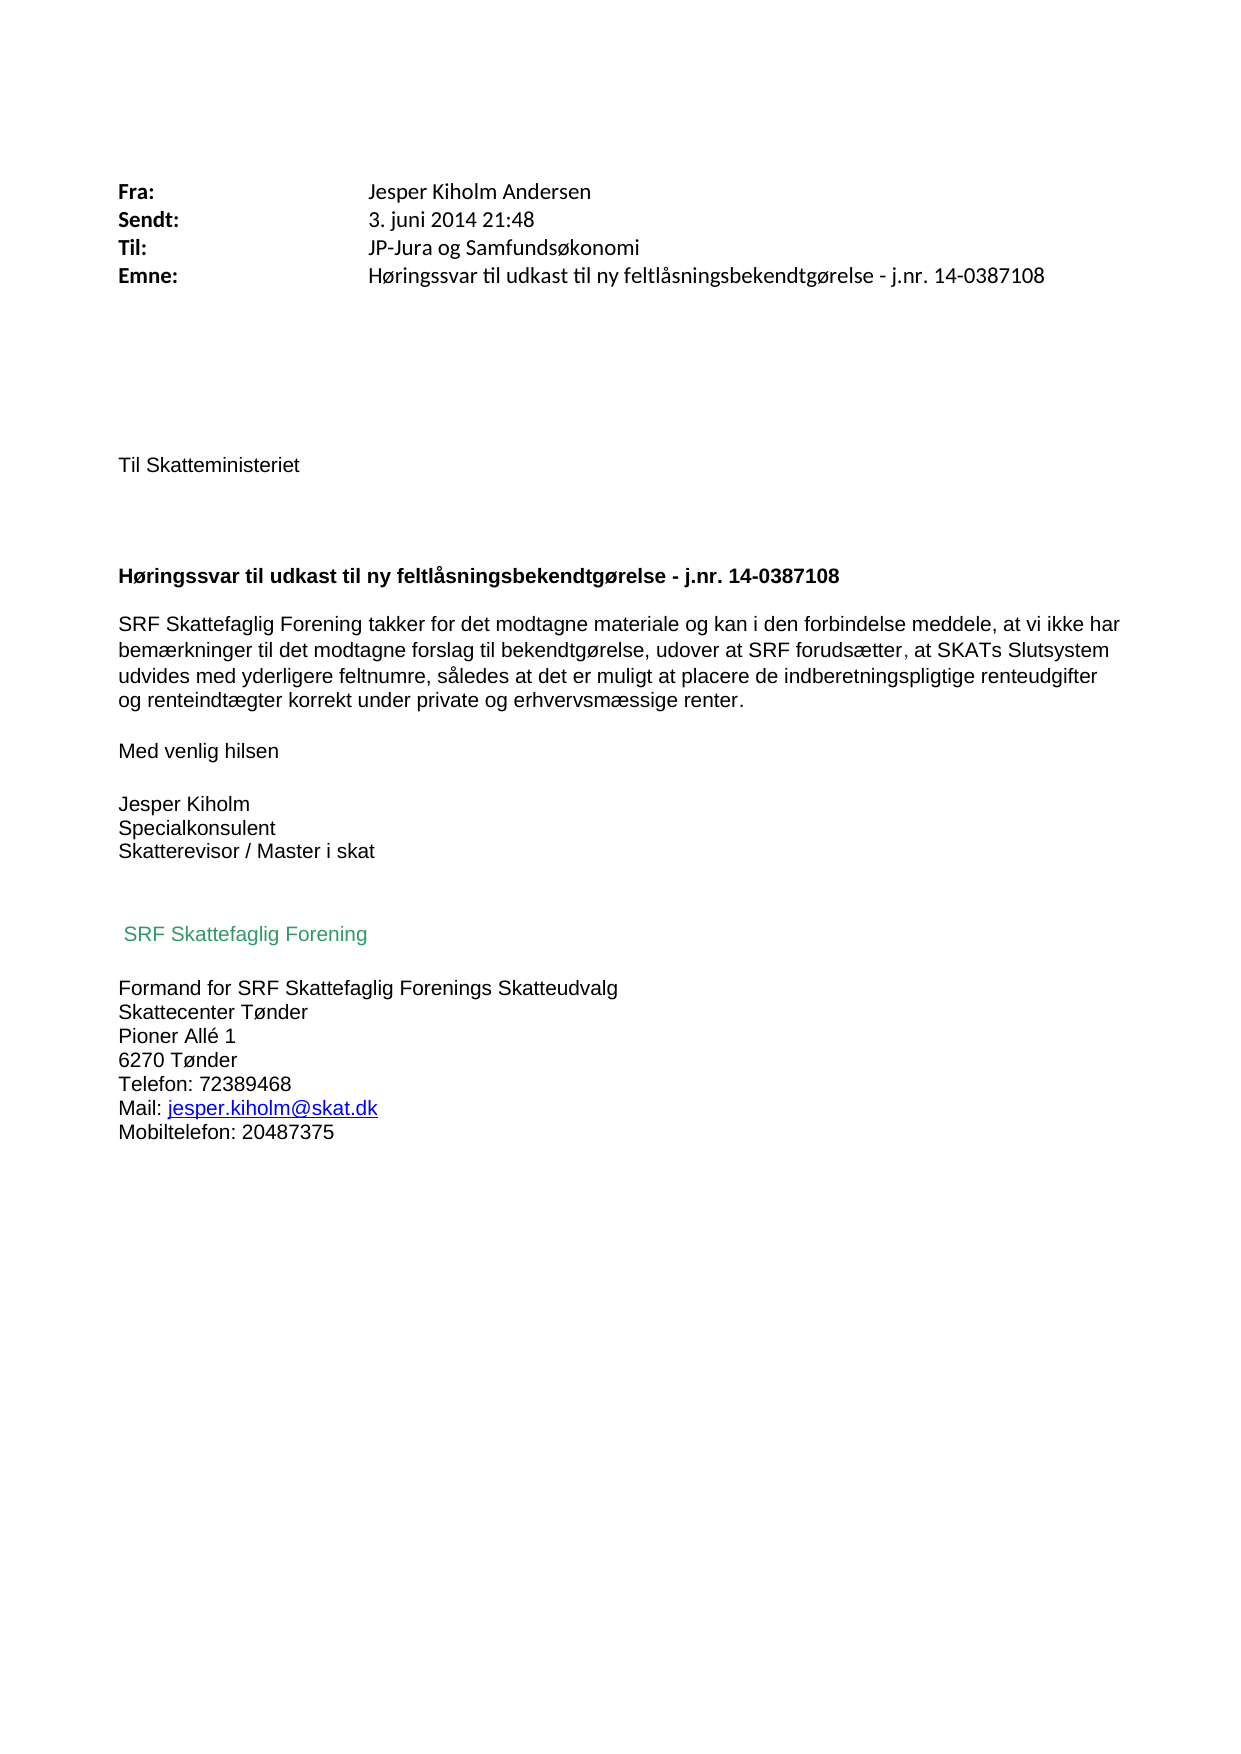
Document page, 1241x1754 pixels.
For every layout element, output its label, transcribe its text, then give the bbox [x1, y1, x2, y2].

text Specialkonsulent [118, 815, 1122, 839]
text Mail: jesper.kiholm@skat.dk [118, 1096, 1122, 1120]
text Til Skatteministeriet [118, 453, 1122, 477]
text Emne: Høringssvar til udkast til ny feltlåsningsbekendtgørelse - j.nr. 14-0387108 [118, 261, 1122, 289]
text Fra: Jesper Kiholm Andersen [118, 177, 1122, 205]
text SRF Skattefaglig Forening takker for det modtagne materiale og kan i den forbindelse meddele, at vi ikke har bemærkninger til det modtagne forslag til bekendtgørelse, udover at SRF forudsætter, at SKATs Slutsystem udvides med yderligere feltnumre, således at det er muligt at placere de indberetningspligtige renteudgifter og renteindtægter korrekt under private og erhvervsmæssige renter. [118, 611, 1122, 711]
text Skatterevisor / Master i skat [118, 839, 1122, 863]
text Pioner Allé 1 [118, 1024, 1122, 1048]
text SRF Skattefaglig Forening [118, 919, 1122, 947]
text 6270 Tønder [118, 1048, 1122, 1072]
text Formand for SRF Skattefaglig Forenings Skatteudvalg [118, 976, 1122, 1000]
text Sendt: 3. juni 2014 21:48 [118, 205, 1122, 233]
text Til: JP-Jura og Samfundsøkonomi [118, 233, 1122, 261]
text Skattecenter Tønder [118, 1000, 1122, 1024]
text Med venlig hilsen [118, 739, 1122, 763]
text Telefon: 72389468 [118, 1072, 1122, 1096]
text Mobiltelefon: 20487375 [118, 1120, 1122, 1144]
text Høringssvar til udkast til ny feltlåsningsbekendtgørelse - j.nr. 14-0387108 [118, 563, 1122, 587]
text Jesper Kiholm [118, 791, 1122, 815]
